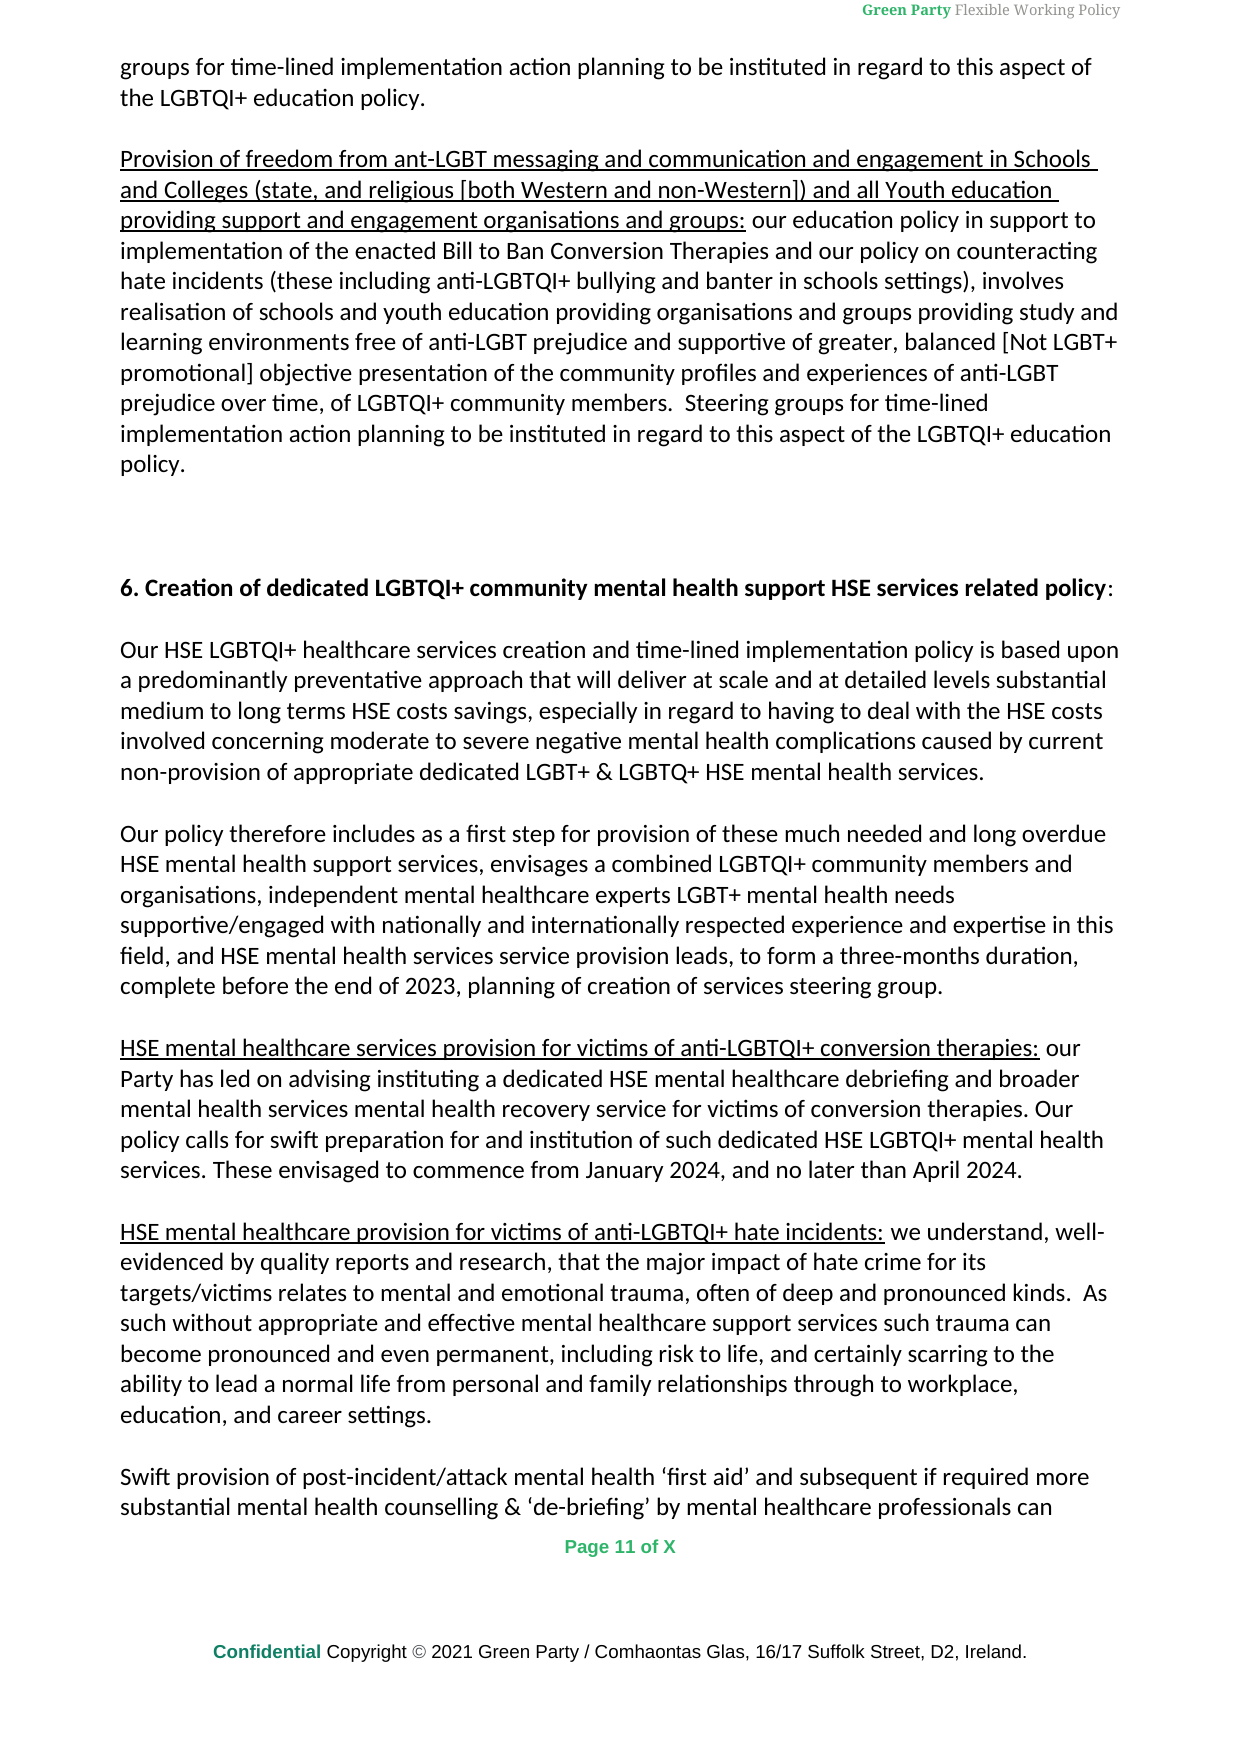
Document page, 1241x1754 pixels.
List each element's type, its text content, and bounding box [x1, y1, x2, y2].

text HSE mental healthcare provision for victims of anti-LGBTQI+ hate incidents: we understand, well-evidenced by quality reports and research, that the major impact of hate crime for its targets/victims relates to mental and emotional trauma, often of deep and pronounced kinds. As such without appropriate and effective mental healthcare support services such trauma can become pronounced and even permanent, including risk to life, and certainly scarring to the ability to lead a normal life from personal and family relationships through to workplace, education, and career settings. [120, 1216, 1120, 1430]
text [120, 51, 1120, 112]
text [120, 1461, 1120, 1522]
text Our HSE LGBTQI+ healthcare services creation and time-lined implementation policy is based upon a predominantly preventative approach that will deliver at scale and at detailed levels substantial medium to long terms HSE costs savings, especially in regard to having to deal with the HSE costs involved concerning moderate to severe negative mental health complications caused by current non-provision of appropriate dedicated LGBT+ & LGBTQ+ HSE mental health services. [120, 634, 1120, 787]
text Provision of freedom from ant-LGBT messaging and communication and engagement in Schools and Colleges (state, and religious [both Western and non-Western]) and all Youth education providing support and engagement organisations and groups: our education policy in support to implementation of the enacted Bill to Ban Conversion Therapies and our policy on counteracting hate incidents (these including anti-LGBTQI+ bullying and banter in schools settings), involves realisation of schools and youth education providing organisations and groups providing study and learning environments free of anti-LGBT prejudice and supportive of greater, balanced [Not LGBT+ promotional] objective presentation of the community profiles and experiences of anti-LGBT prejudice over time, of LGBTQI+ community members. Steering groups for time-lined implementation action planning to be instituted in regard to this aspect of the LGBTQI+ education policy. [120, 143, 1120, 479]
text 6. Creation of dedicated LGBTQI+ community mental health support HSE services related policy: [120, 572, 1120, 603]
text HSE mental healthcare services provision for victims of anti-LGBTQI+ conversion therapies: our Party has led on advising instituting a dedicated HSE mental healthcare debriefing and broader mental health services mental health recovery service for victims of conversion therapies. Our policy calls for swift preparation for and institution of such dedicated HSE LGBTQI+ mental health services. These envisaged to commence from January 2024, and no later than April 2024. [120, 1032, 1120, 1185]
text Our policy therefore includes as a first step for provision of these much needed and long overdue HSE mental health support services, envisages a combined LGBTQI+ community members and organisations, independent mental healthcare experts LGBT+ mental health needs supportive/engaged with nationally and internationally respected experience and expertise in this field, and HSE mental health services service provision leads, to form a three-months duration, complete before the end of 2023, planning of creation of services steering group. [120, 818, 1120, 1001]
